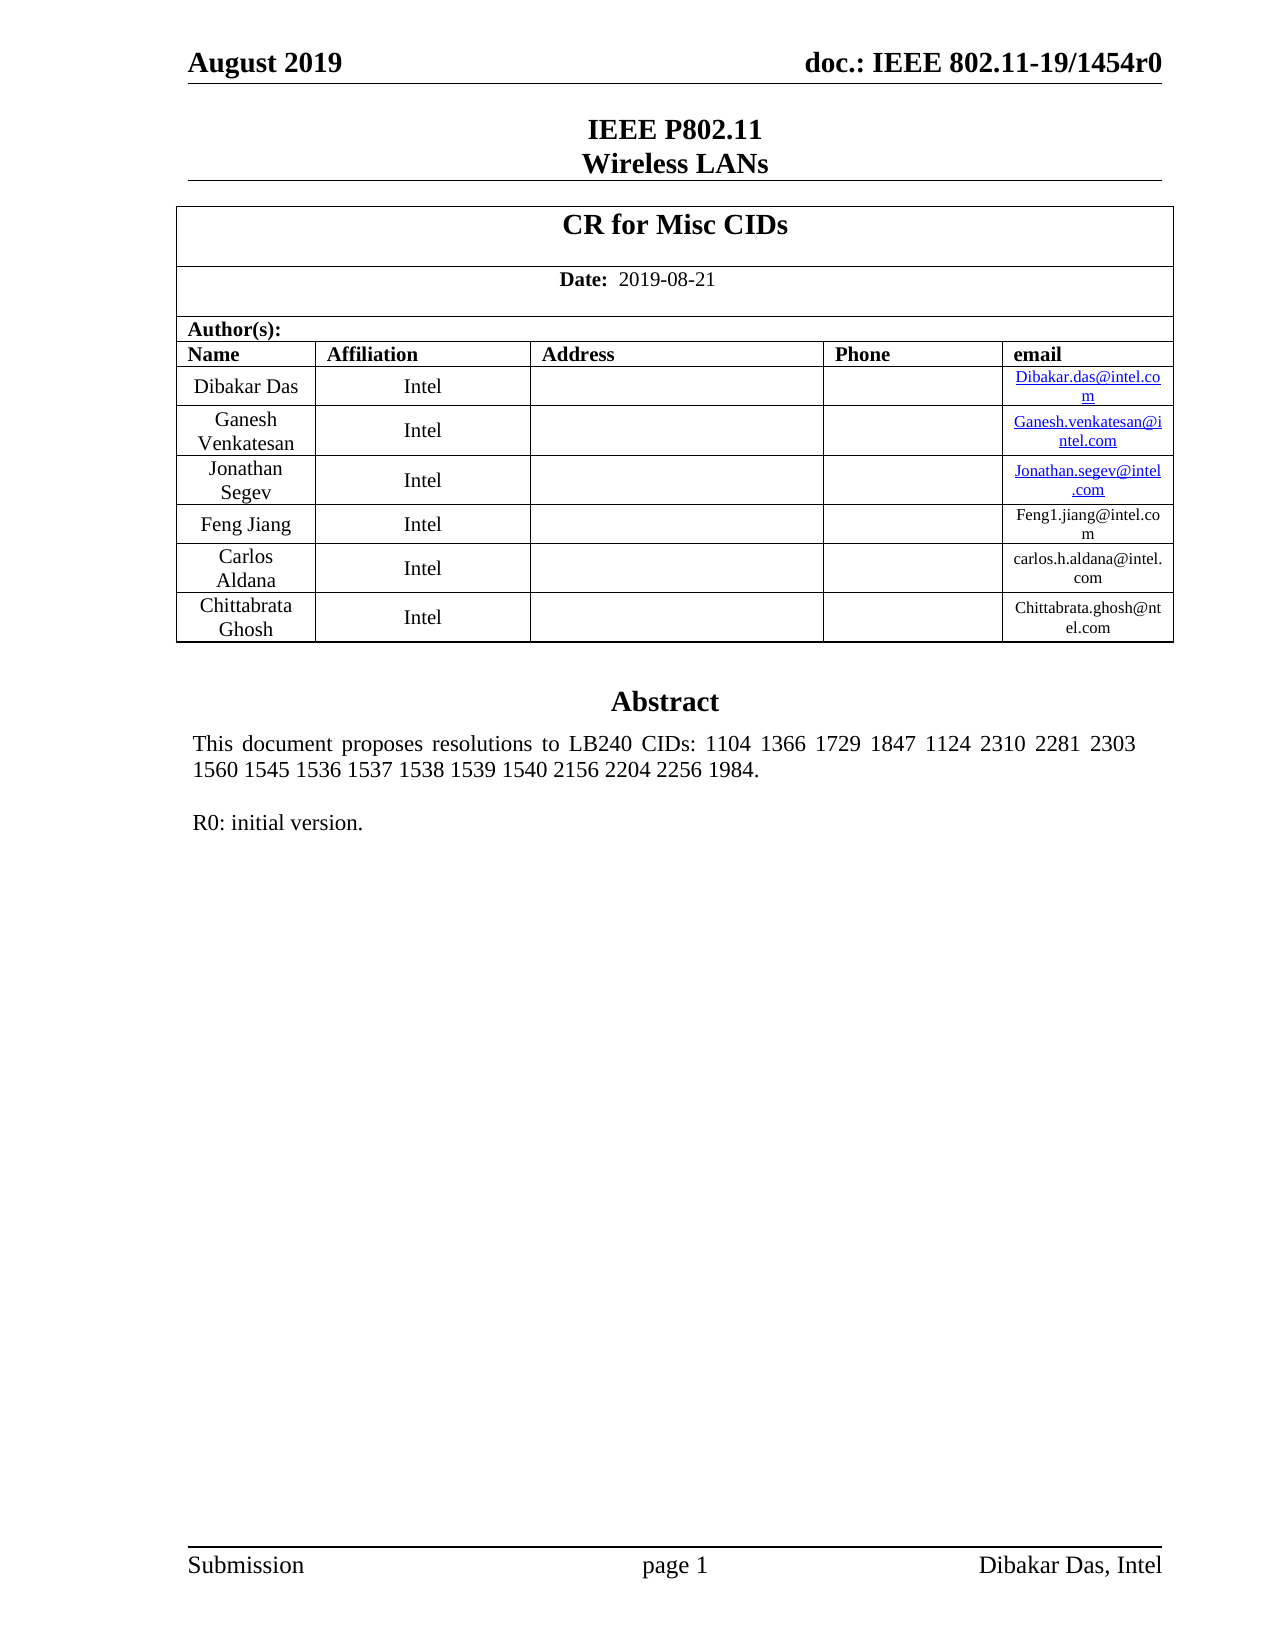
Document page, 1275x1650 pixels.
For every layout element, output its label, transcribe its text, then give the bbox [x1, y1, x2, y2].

table_cell email [1003, 342, 1173, 366]
table_cell Intel [316, 456, 530, 504]
table_cell Jonathan.segev@intel.com [1003, 456, 1173, 504]
table_cell Intel [316, 367, 530, 405]
table_cell Address [531, 342, 823, 366]
table_cell Intel [316, 544, 530, 592]
table_cell Dibakar.das@intel.com [1003, 367, 1173, 405]
table_cell [531, 593, 823, 641]
table_cell Feng1.jiang@intel.com [1003, 505, 1173, 543]
table_cell Ganesh.venkatesan@intel.com [1003, 406, 1173, 454]
table_cell Carlos Aldana [177, 544, 315, 592]
table_cell [824, 505, 1002, 543]
table_cell [531, 505, 823, 543]
table_cell [824, 367, 1002, 405]
table_cell [824, 593, 1002, 641]
table_cell carlos.h.aldana@intel.com [1003, 544, 1173, 592]
table_cell Jonathan Segev [177, 456, 315, 504]
table_cell [531, 406, 823, 454]
table_cell [531, 544, 823, 592]
table_cell Author(s): [177, 317, 1173, 341]
table_cell [531, 367, 823, 405]
table_header CR for Misc CIDs [177, 207, 1173, 266]
table_cell Intel [316, 593, 530, 641]
table_cell [531, 456, 823, 504]
table_cell [824, 456, 1002, 504]
table_cell Chittabrata Ghosh [177, 593, 315, 641]
table_cell Name [177, 342, 315, 366]
table_cell [824, 544, 1002, 592]
table_cell Date: 2019-08-21 [177, 267, 1173, 316]
table_cell Phone [824, 342, 1002, 366]
table_cell Chittabrata.ghosh@ntel.com [1003, 593, 1173, 641]
table_cell Ganesh Venkatesan [177, 406, 315, 454]
table_cell Affiliation [316, 342, 530, 366]
table_cell Intel [316, 505, 530, 543]
table_cell Intel [316, 406, 530, 454]
table_cell Feng Jiang [177, 505, 315, 543]
table_cell [824, 406, 1002, 454]
text IEEE P802.11 Wireless LANs [187, 112, 1162, 181]
table_cell Dibakar Das [177, 367, 315, 405]
